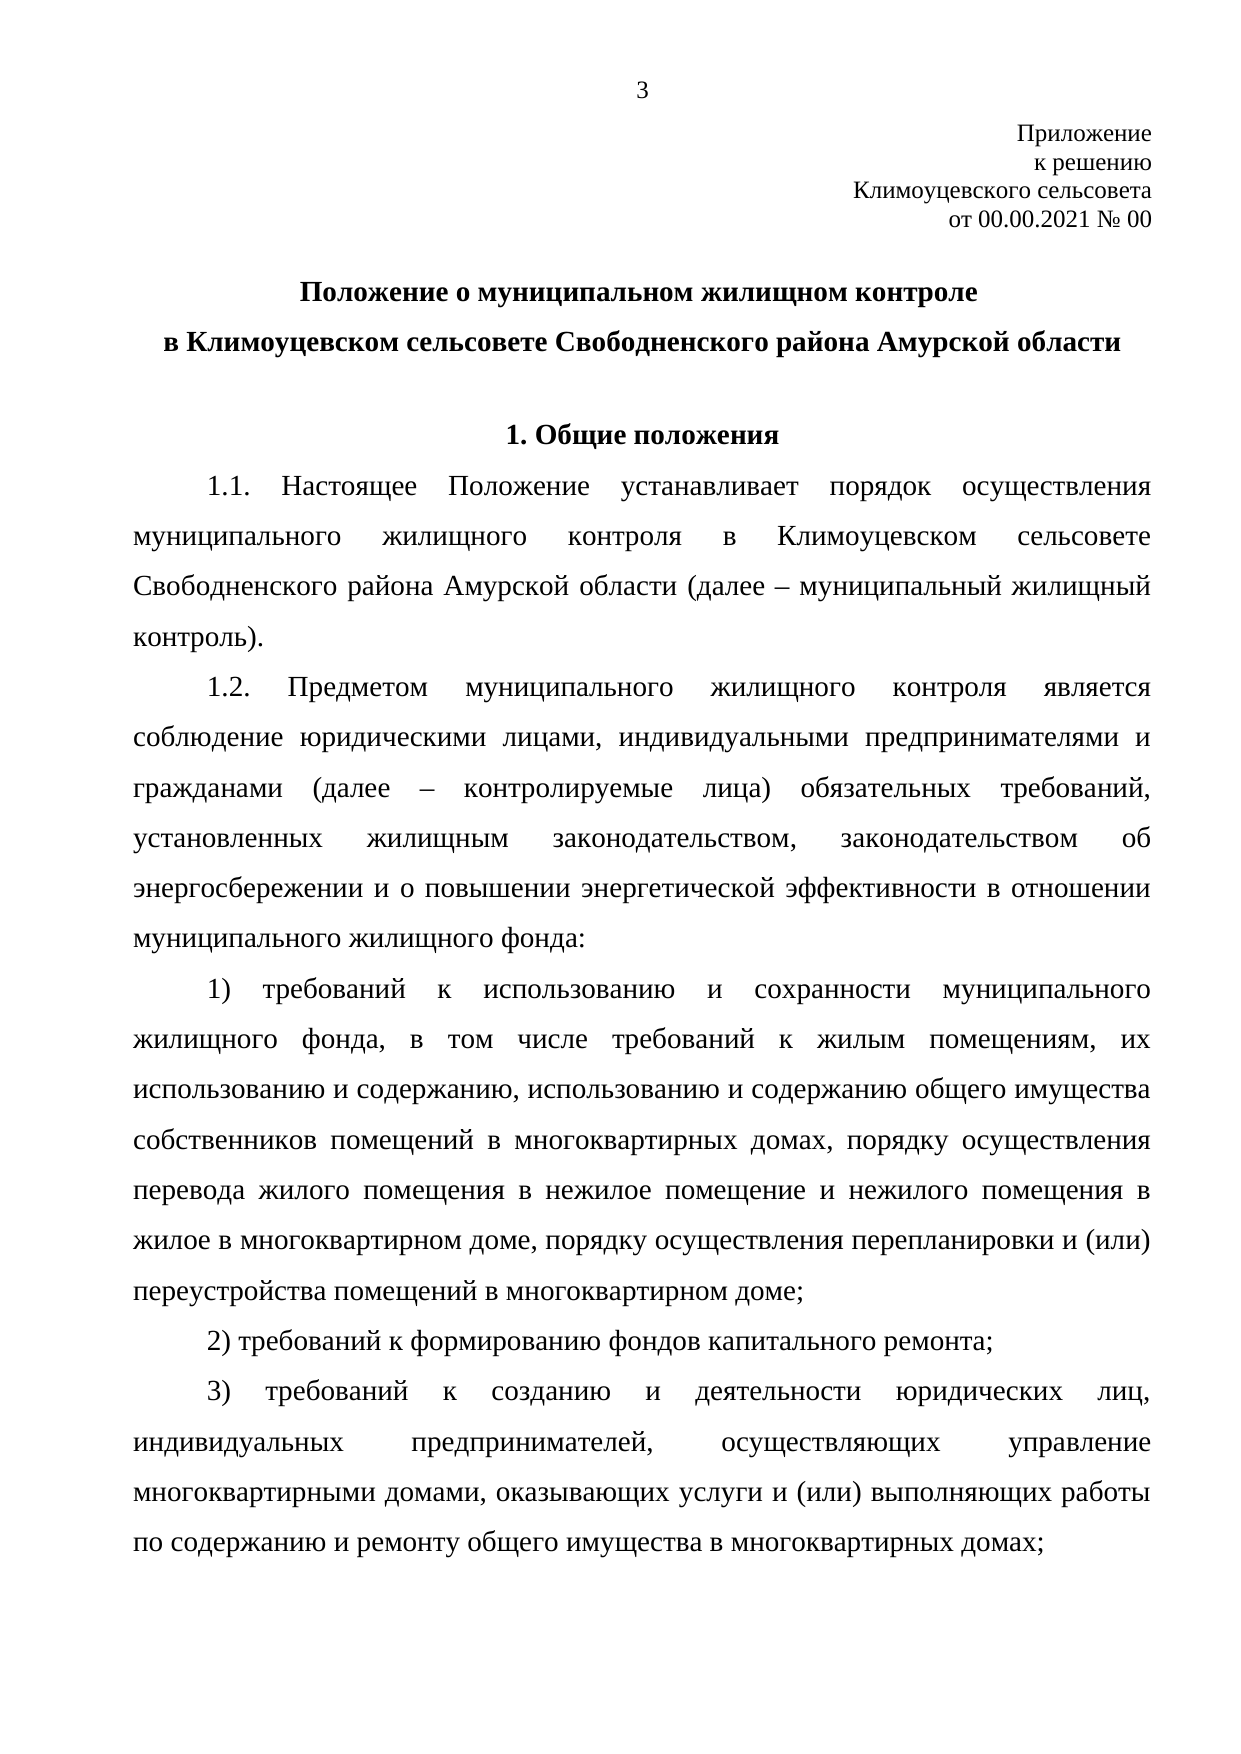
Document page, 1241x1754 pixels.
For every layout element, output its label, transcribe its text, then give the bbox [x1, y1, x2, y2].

text Приложение [133, 118, 1152, 147]
text 2) требований к формированию фондов капитального ремонта; [133, 1323, 1152, 1357]
text 1.1. Настоящее Положение устанавливает порядок осуществления муниципального жилищного контроля в Климоуцевском сельсовете Свободненского района Амурской области (далее – муниципальный жилищный контроль). [133, 468, 1152, 652]
text Положение о муниципальном жилищном контроле в Климоуцевском сельсовете Свободненского района Амурской области [133, 274, 1152, 358]
text от 00.00.2021 № 00 [605, 204, 1152, 233]
text к решению [605, 147, 1152, 176]
text 1. Общие положения [133, 417, 1152, 451]
text 3) требований к созданию и деятельности юридических лиц, индивидуальных предпринимателей, осуществляющих управление многоквартирными домами, оказывающих услуги и (или) выполняющих работы по содержанию и ремонту общего имущества в многоквартирных домах; [133, 1373, 1152, 1558]
text Климоуцевского сельсовета [605, 176, 1152, 204]
text 1) требований к использованию и сохранности муниципального жилищного фонда, в том числе требований к жилым помещениям, их использованию и содержанию, использованию и содержанию общего имущества собственников помещений в многоквартирных домах, порядку осуществления перевода жилого помещения в нежилое помещение и нежилого помещения в жилое в многоквартирном доме, порядку осуществления перепланировки и (или) переустройства помещений в многоквартирном доме; [133, 971, 1152, 1306]
text 1.2. Предметом муниципального жилищного контроля является соблюдение юридическими лицами, индивидуальными предпринимателями и гражданами (далее – контролируемые лица) обязательных требований, установленных жилищным законодательством, законодательством об энергосбережении и о повышении энергетической эффективности в отношении муниципального жилищного фонда: [133, 669, 1152, 954]
